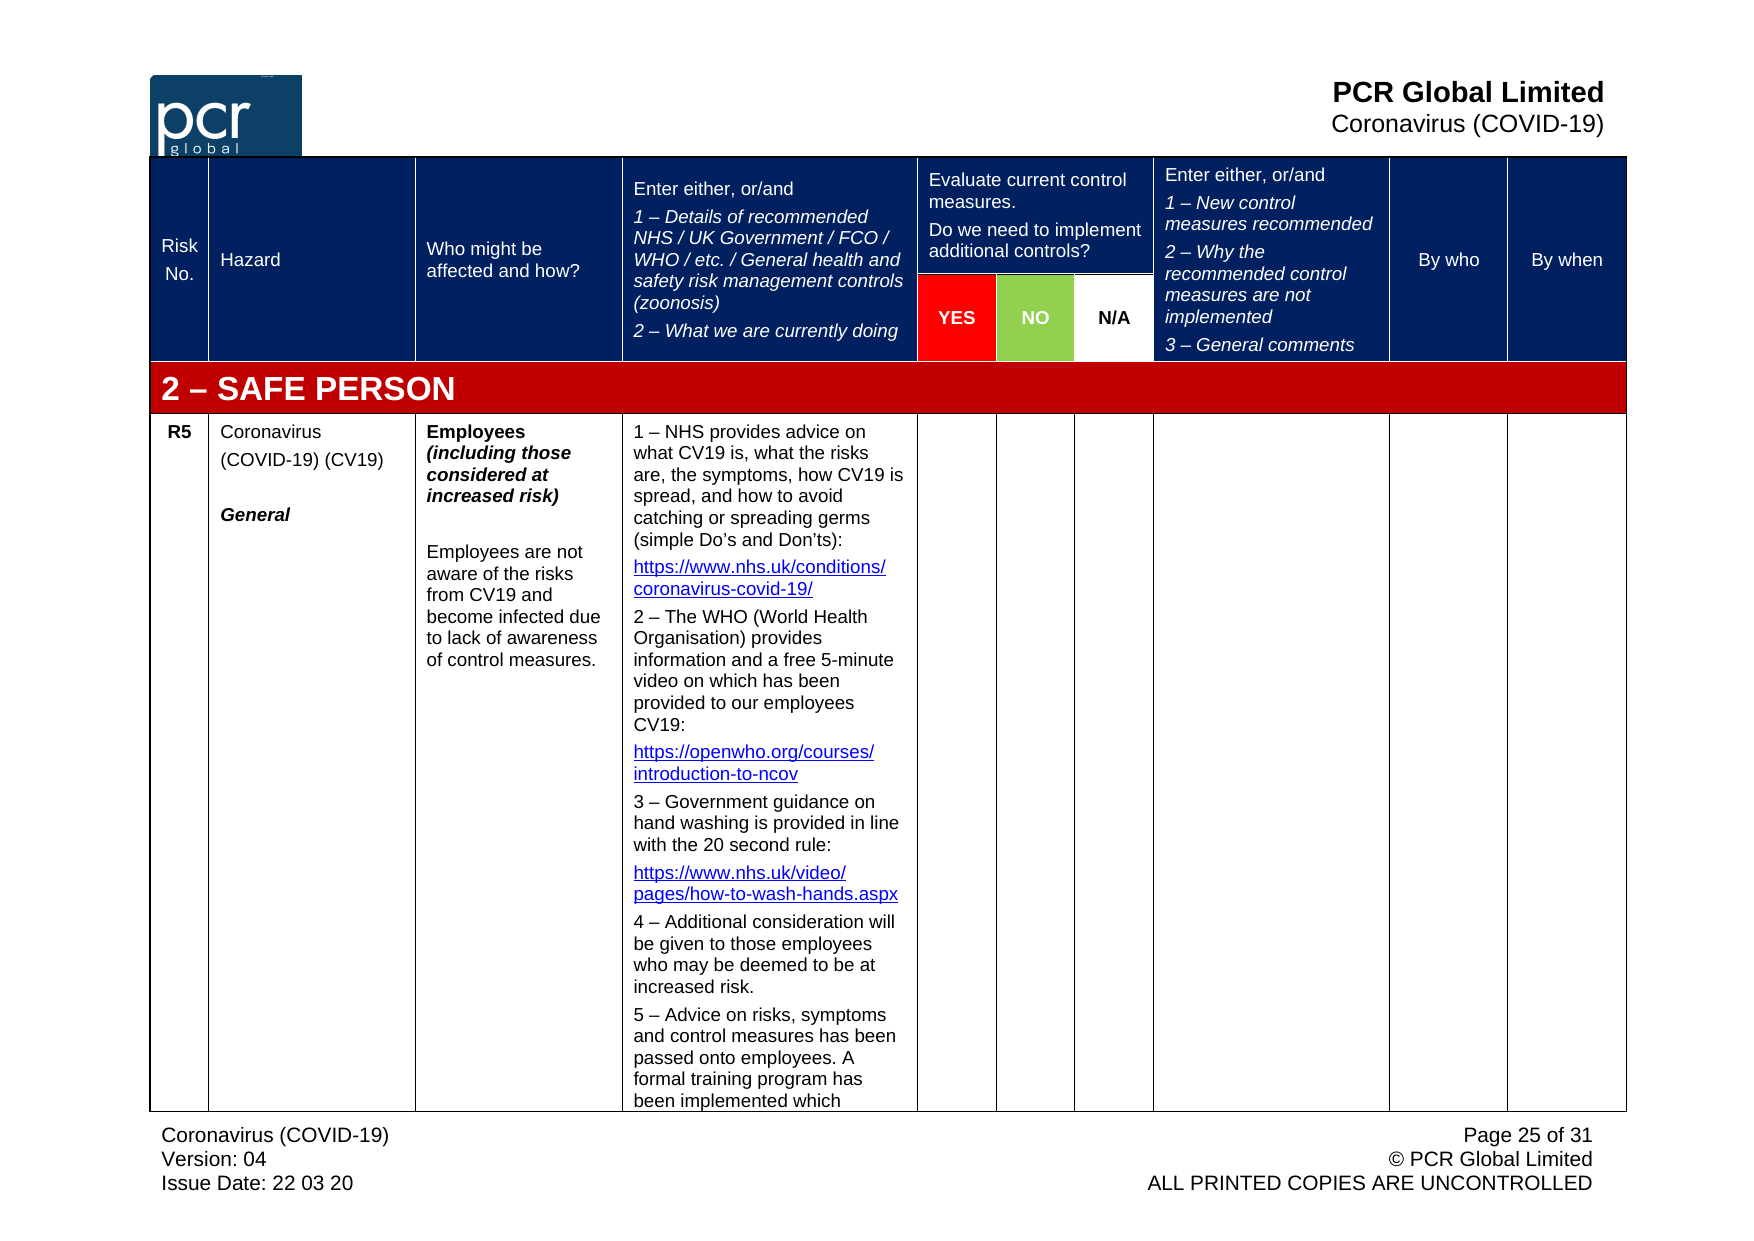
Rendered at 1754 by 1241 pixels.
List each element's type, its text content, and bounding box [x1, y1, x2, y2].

table_cell 2 – SAFE PERSON [151, 362, 1626, 413]
table_cell Who might be affected and how? [416, 158, 622, 361]
table_cell [1390, 414, 1507, 1111]
table_cell NO [997, 275, 1074, 361]
picture [150, 75, 302, 156]
table_cell By when [1508, 158, 1626, 361]
table_cell [1154, 414, 1389, 1111]
table_cell Coronavirus (COVID-19) (CV19) General [209, 414, 415, 1111]
table_cell [1508, 414, 1626, 1111]
table_cell [1075, 414, 1153, 1111]
table_cell R5 [151, 414, 208, 1111]
table_cell [997, 414, 1074, 1111]
table_cell Evaluate current control measures. Do we need to implement additional controls? [918, 158, 1153, 273]
table_cell N/A [1075, 275, 1153, 361]
table_cell Enter either, or/and 1 – New control measures recommended 2 – Why the recommended control measures are not implemented 3 – General comments [1154, 158, 1389, 361]
table_cell Hazard [209, 158, 415, 361]
table_cell Enter either, or/and 1 – Details of recommended NHS / UK Government / FCO / WHO / etc. / General health and safety risk management controls (zoonosis) 2 – What we are currently doing [623, 158, 917, 361]
table_cell By who [1390, 158, 1507, 361]
table_cell Risk No. [151, 158, 208, 361]
table_cell [918, 414, 996, 1111]
table_cell YES [918, 275, 996, 361]
